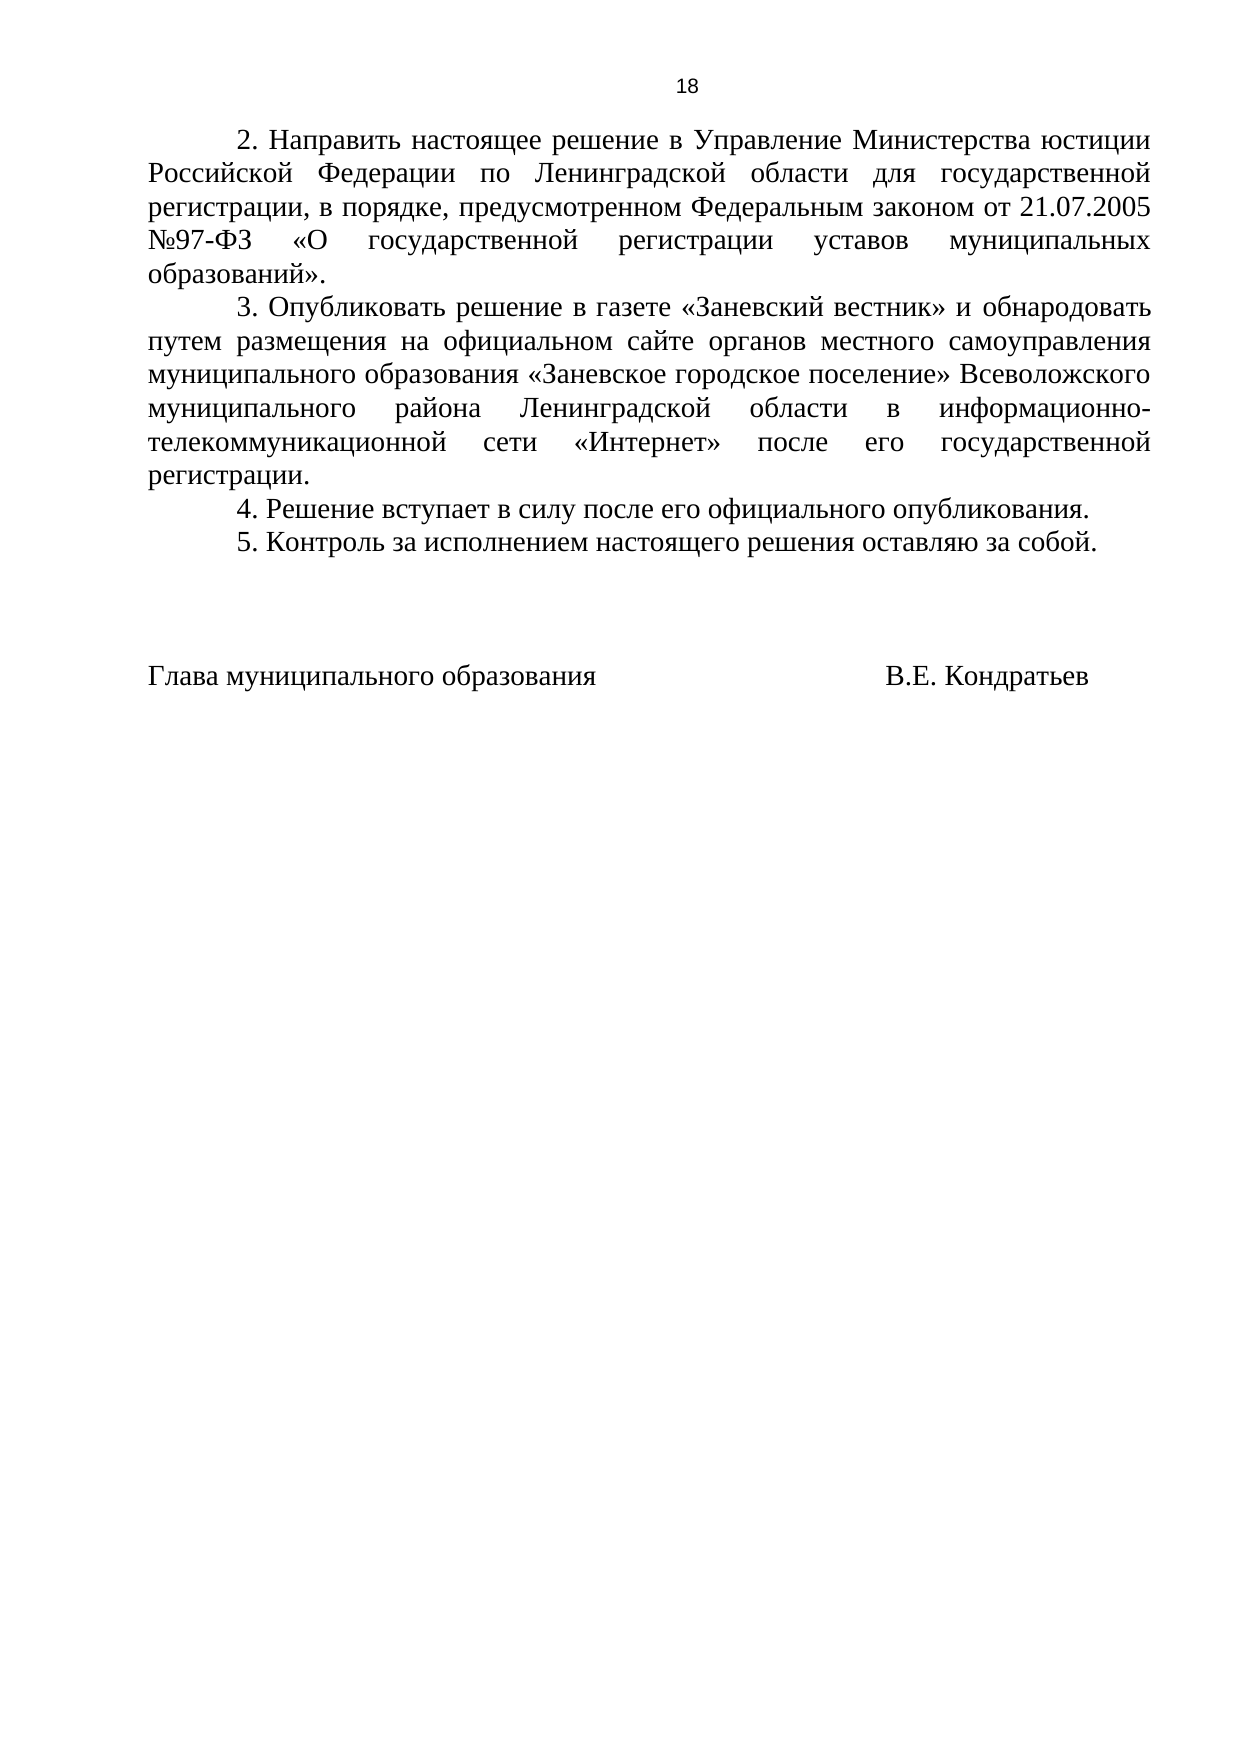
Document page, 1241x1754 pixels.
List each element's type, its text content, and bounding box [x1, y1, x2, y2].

title 2. Направить настоящее решение в Управление Министерства юстиции Российской Федерации по Ленинградской области для государственной регистрации, в порядке, предусмотренном Федеральным законом от 21.07.2005 №97-ФЗ «О государственной регистрации уставов муниципальных образований». [148, 122, 1152, 289]
title 3. Опубликовать решение в газете «Заневский вестник» и обнародовать путем размещения на официальном сайте органов местного самоуправления муниципального образования «Заневское городское поселение» Всеволожского муниципального района Ленинградской области в информационно-телекоммуникационной сети «Интернет» после его государственной регистрации. [148, 289, 1152, 491]
text Глава муниципального образования В.Е. Кондратьев [148, 658, 1152, 692]
title 5. Контроль за исполнением настоящего решения оставляю за собой. [148, 524, 1152, 558]
title 4. Решение вступает в силу после его официального опубликования. [148, 491, 1152, 524]
